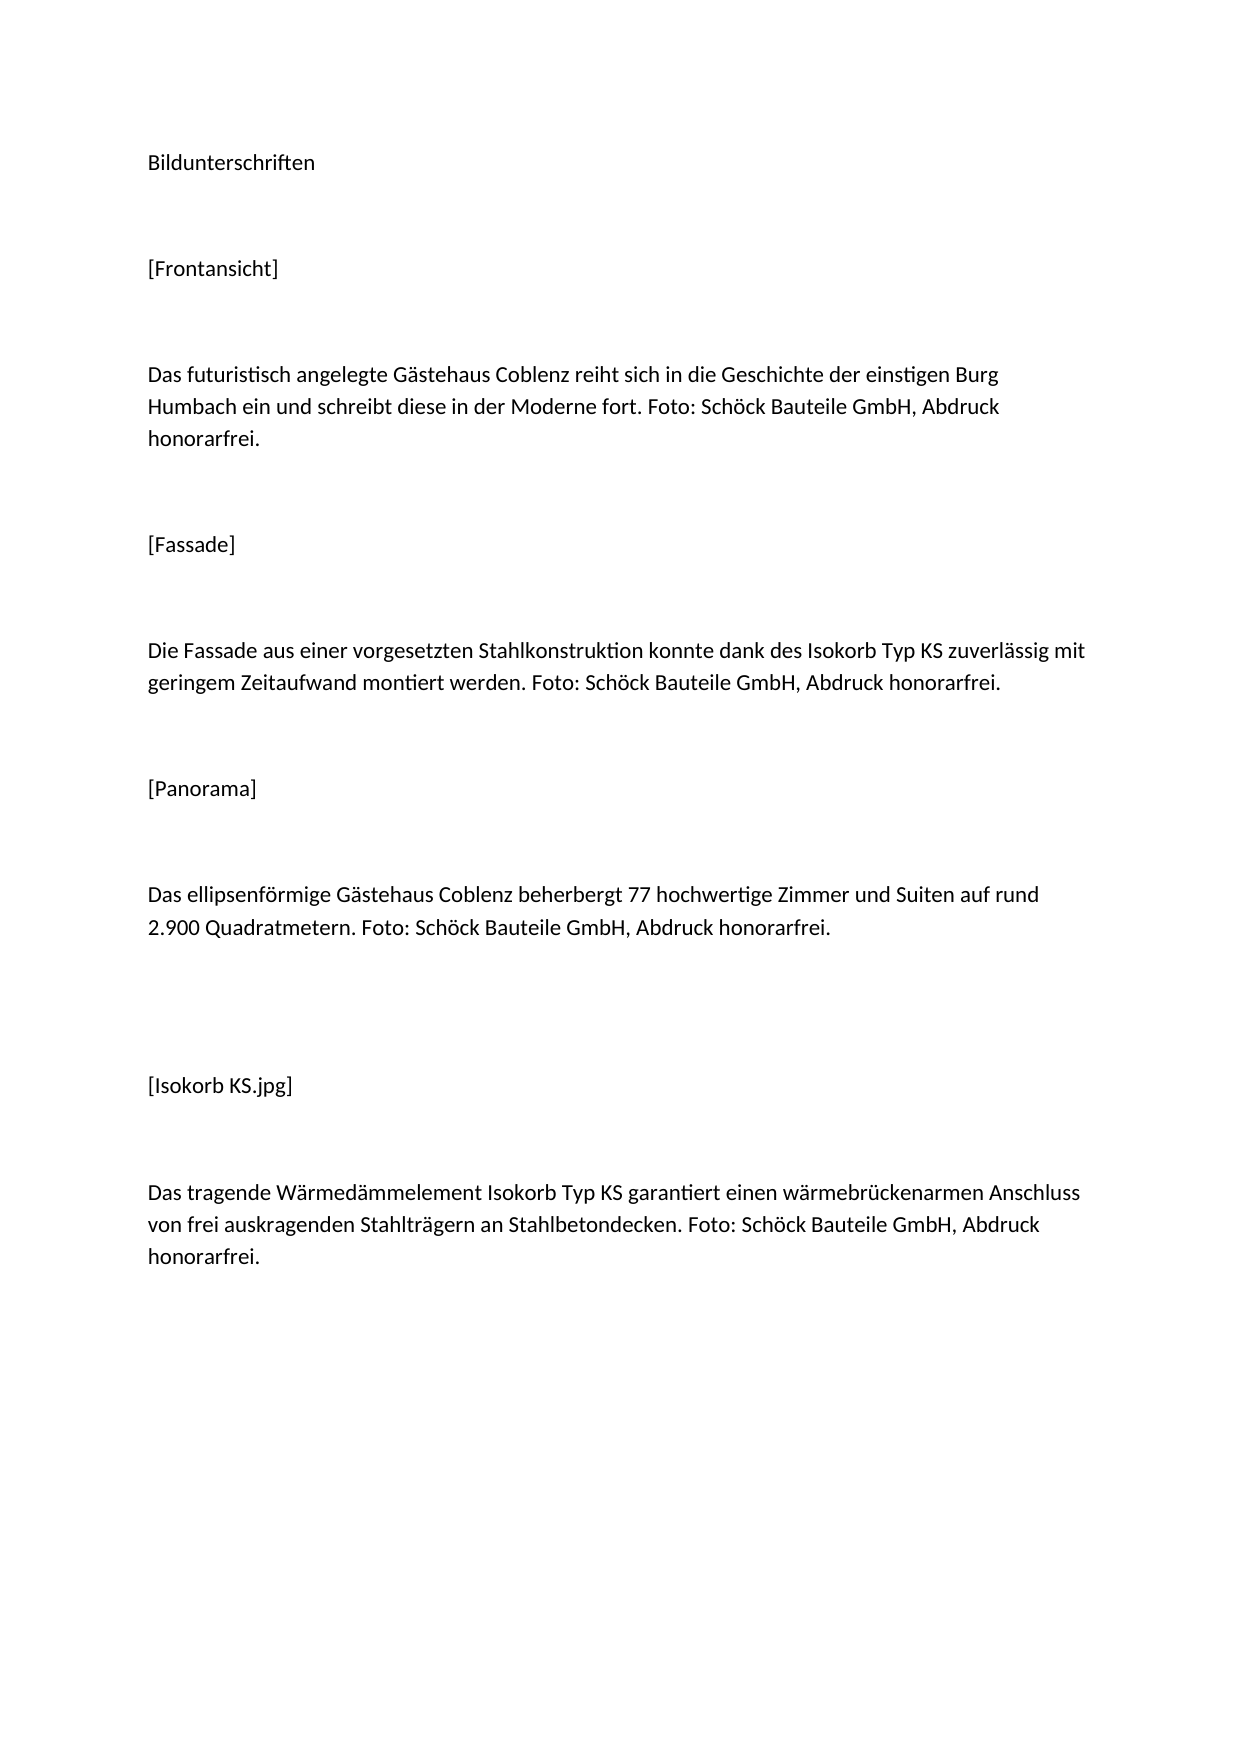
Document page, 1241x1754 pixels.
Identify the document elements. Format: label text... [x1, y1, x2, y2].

text [Fassade] [148, 530, 1093, 558]
text [Panorama] [148, 774, 1093, 802]
text Das ellipsenförmige Gästehaus Coblenz beherbergt 77 hochwertige Zimmer und Suiten auf rund 2.900 Quadratmetern. Foto: Schöck Bauteile GmbH, Abdruck honorarfrei. [148, 880, 1093, 941]
text Bildunterschriften [148, 148, 1093, 176]
text Das futuristisch angelegte Gästehaus Coblenz reiht sich in die Geschichte der einstigen Burg Humbach ein und schreibt diese in der Moderne fort. Foto: Schöck Bauteile GmbH, Abdruck honorarfrei. [148, 360, 1093, 452]
text [Isokorb KS.jpg] [148, 1072, 1093, 1100]
text [Frontansicht] [148, 254, 1093, 282]
text Die Fassade aus einer vorgesetzten Stahlkonstruktion konnte dank des Isokorb Typ KS zuverlässig mit geringem Zeitaufwand montiert werden. Foto: Schöck Bauteile GmbH, Abdruck honorarfrei. [148, 636, 1093, 696]
text Das tragende Wärmedämmelement Isokorb Typ KS garantiert einen wärmebrückenarmen Anschluss von frei auskragenden Stahlträgern an Stahlbetondecken. Foto: Schöck Bauteile GmbH, Abdruck honorarfrei. [148, 1178, 1093, 1270]
